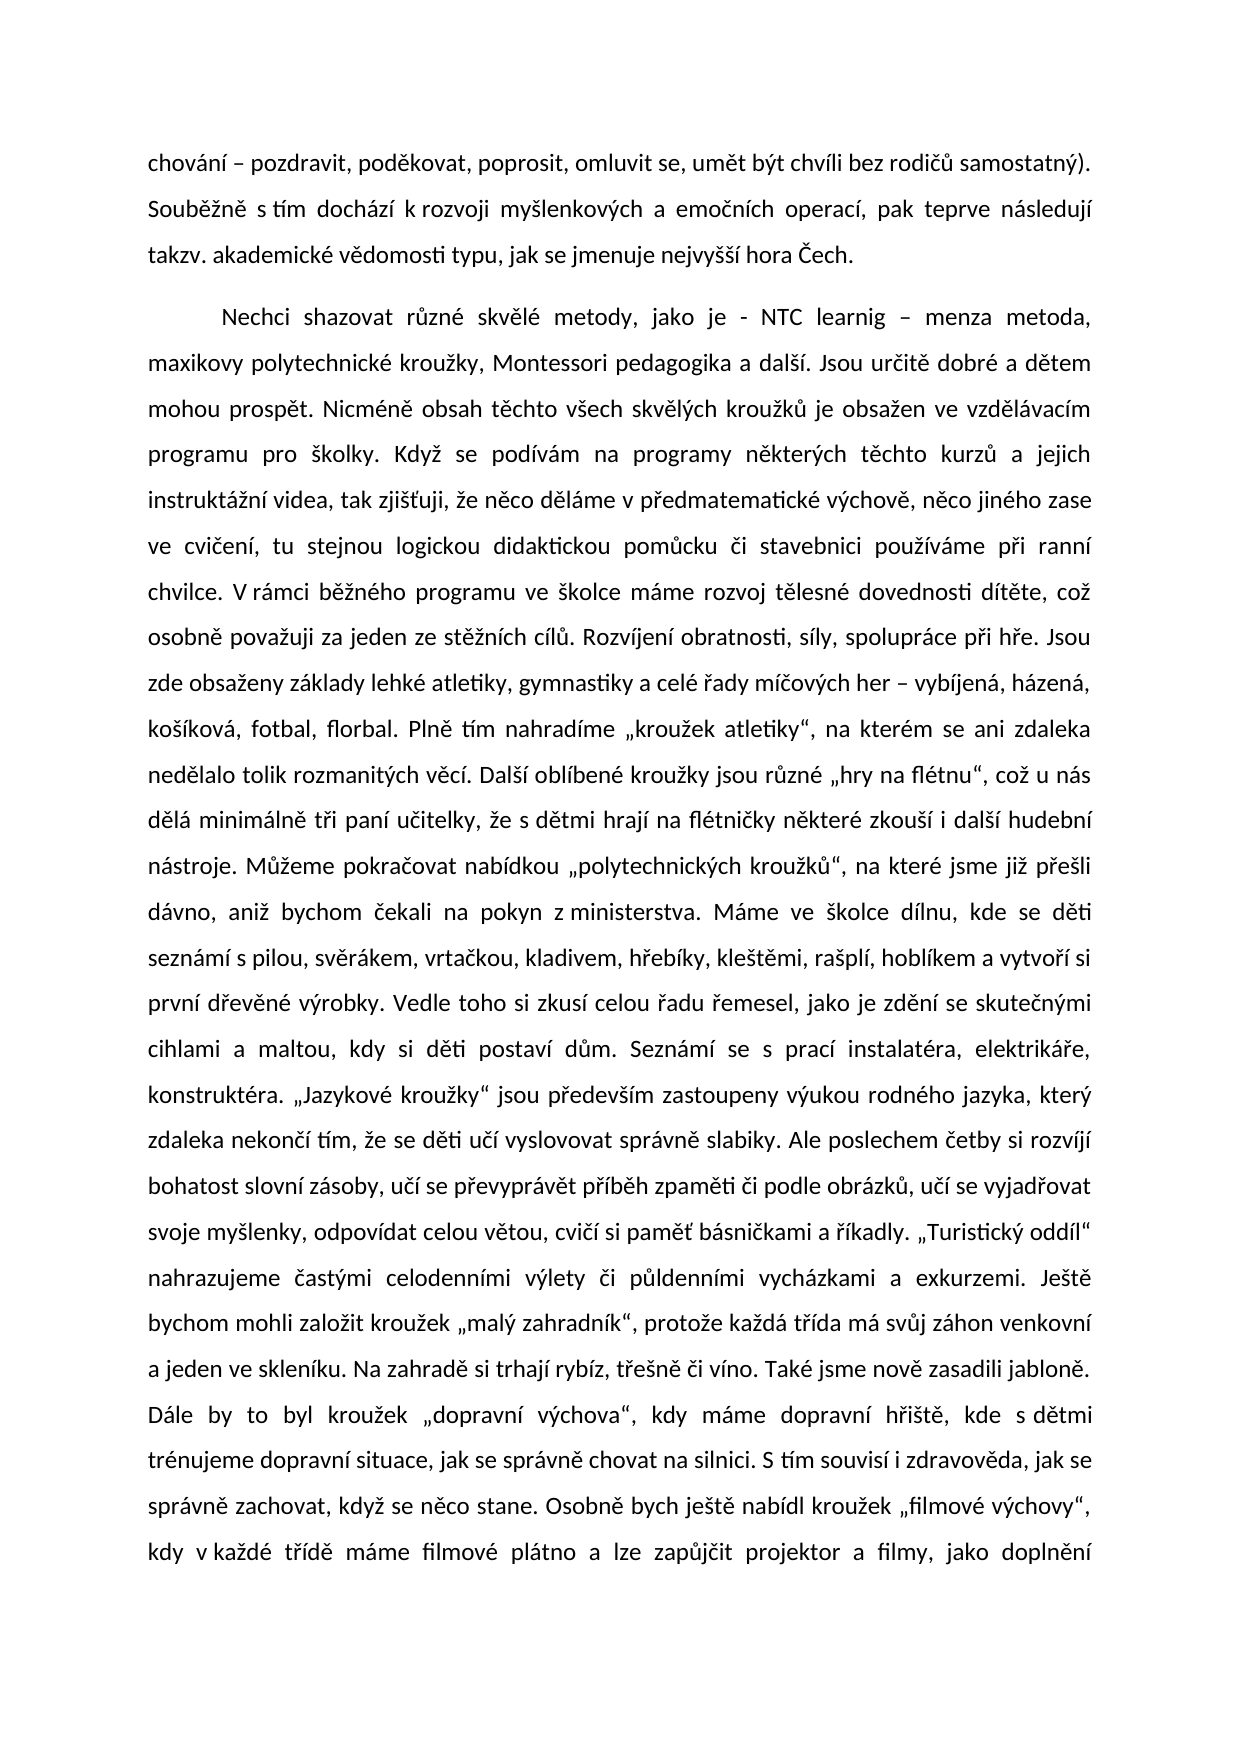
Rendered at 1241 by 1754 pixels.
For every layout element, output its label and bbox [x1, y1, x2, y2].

text [148, 148, 1093, 269]
text [148, 301, 1093, 1567]
